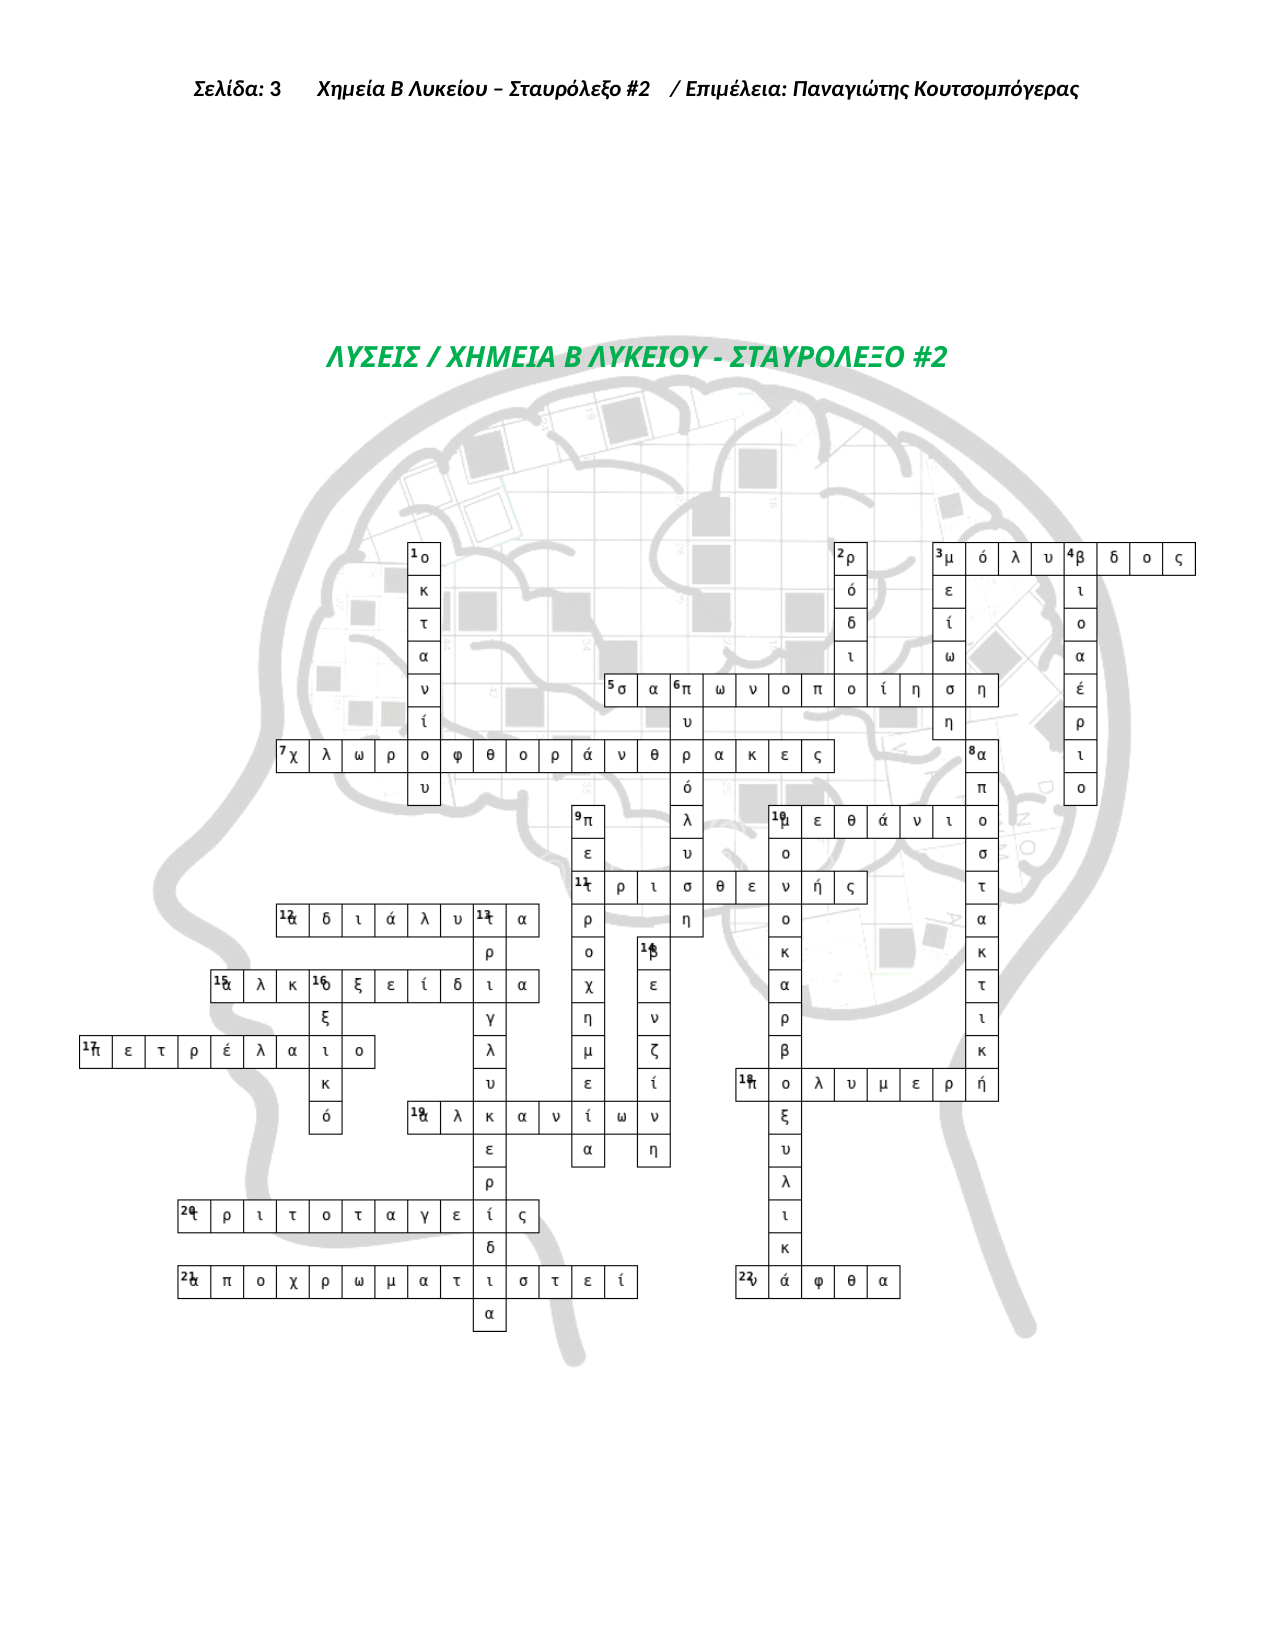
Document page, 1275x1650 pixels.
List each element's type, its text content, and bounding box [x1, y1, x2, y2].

text ΛΥΣΕΙΣ / ΧΗΜΕΙΑ Β ΛΥΚΕΙΟΥ - ΣΤΑΥΡΟΛΕΞΟ #2 [75, 336, 1200, 376]
picture [79, 542, 1196, 1332]
